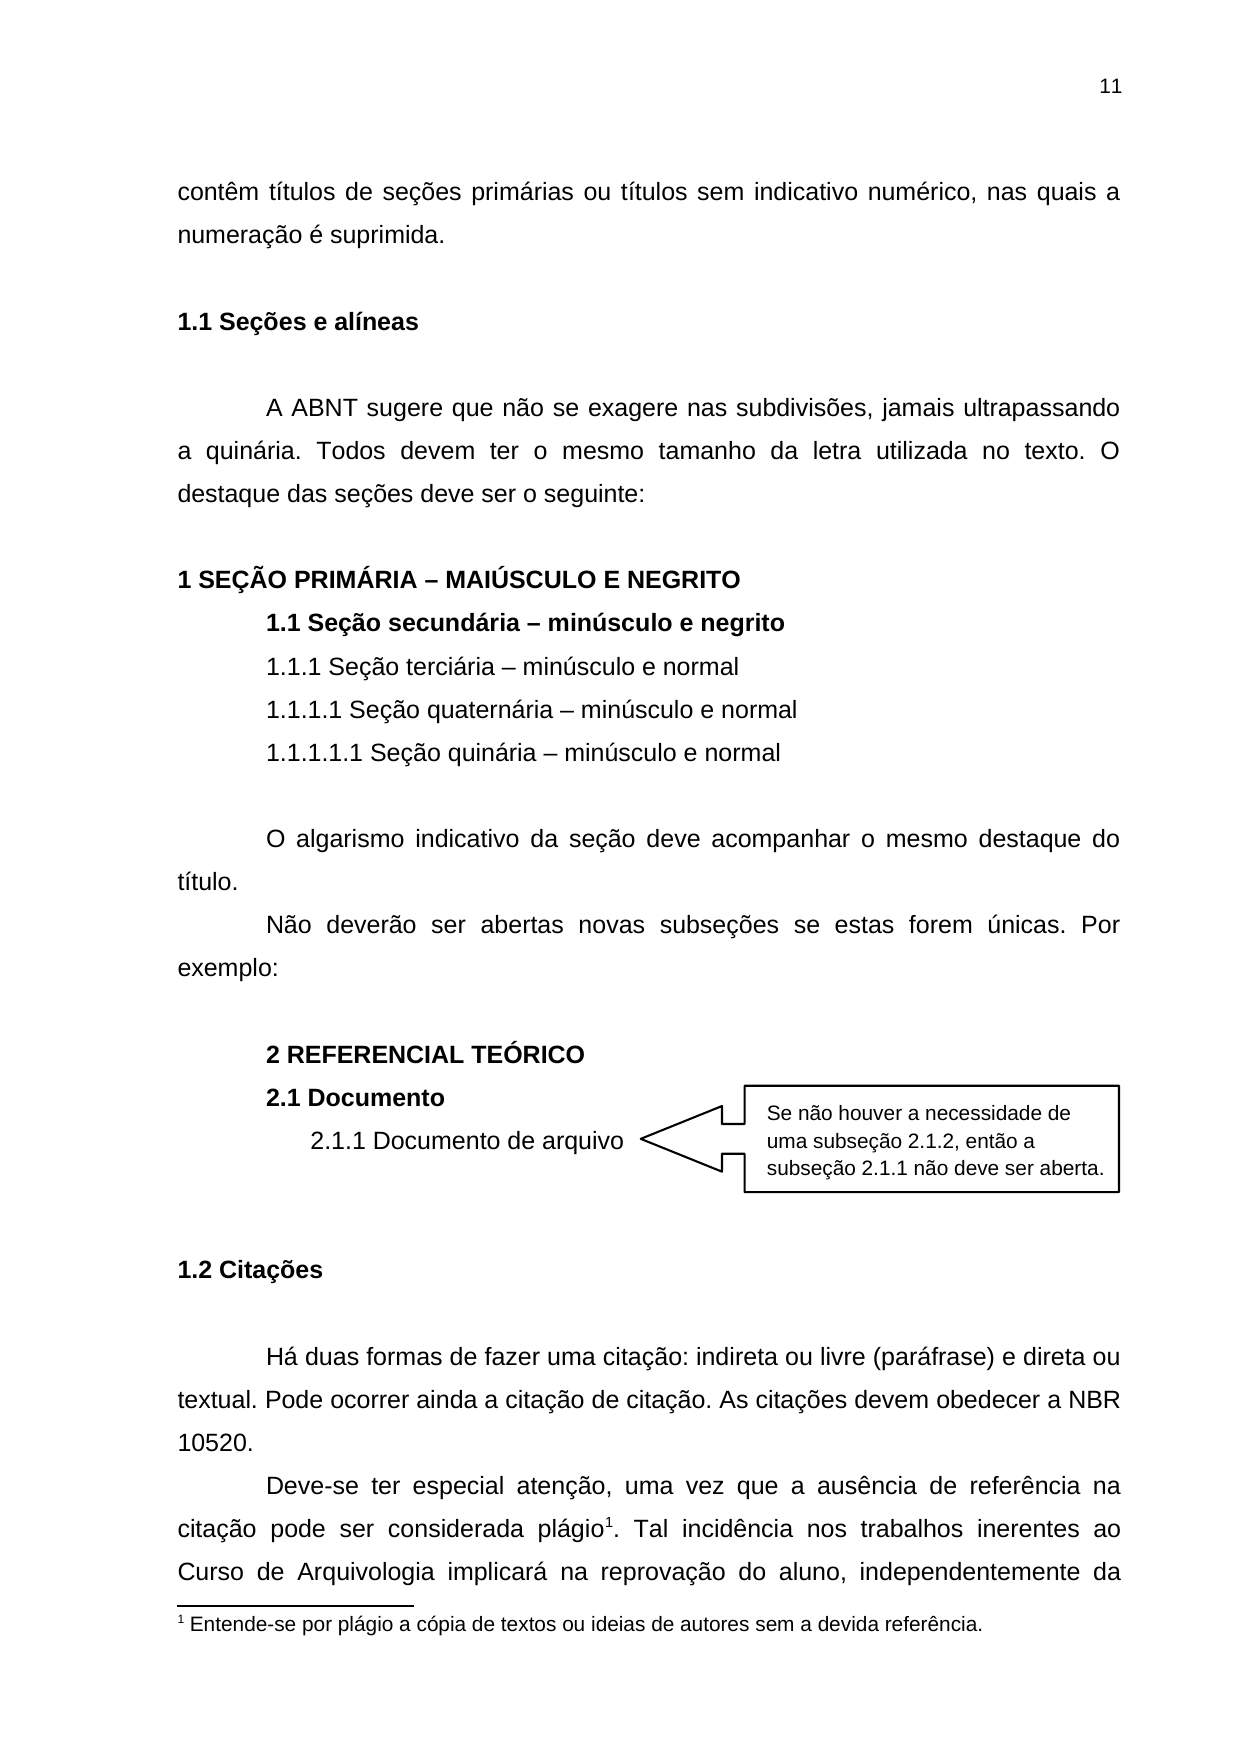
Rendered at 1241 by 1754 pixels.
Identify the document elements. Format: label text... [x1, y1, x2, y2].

text A ABNT sugere que não se exagere nas subdivisões, jamais ultrapassando a quinária. Todos devem ter o mesmo tamanho da letra utilizada no texto. O destaque das seções deve ser o seguinte: [177, 393, 1122, 508]
text 1.1.1.1.1 Seção quinária – minúsculo e normal [177, 738, 1122, 767]
text 1.1 Seções e alíneas [177, 307, 1122, 335]
text 1.2 Citações [177, 1255, 1122, 1284]
text 1.1.1 Seção terciária – minúsculo e normal [177, 652, 1122, 680]
text 1.1.1.1 Seção quaternária – minúsculo e normal [177, 695, 1122, 723]
text O algarismo indicativo da seção deve acompanhar o mesmo destaque do título. [177, 824, 1122, 896]
text Há duas formas de fazer uma citação: indireta ou livre (paráfrase) e direta ou textual. Pode ocorrer ainda a citação de citação. As citações devem obedecer a NBR 10520. [177, 1342, 1122, 1457]
text 1 SEÇÃO PRIMÁRIA – MAIÚSCULO E NEGRITO [177, 565, 1122, 594]
text 2.1 Documento [177, 1083, 1122, 1112]
text Não deverão ser abertas novas subseções se estas forem únicas. Por exemplo: [177, 910, 1122, 982]
text 2.1.1 Documento de arquivo [646, 1126, 1117, 1155]
text 2.1.1 Documento de arquivo [177, 1126, 675, 1155]
text 2 REFERENCIAL TEÓRICO [177, 1040, 1122, 1068]
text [177, 177, 1122, 249]
list 1.1 Seção secundária – minúsculo e negrito [177, 608, 1122, 637]
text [177, 1471, 1122, 1586]
